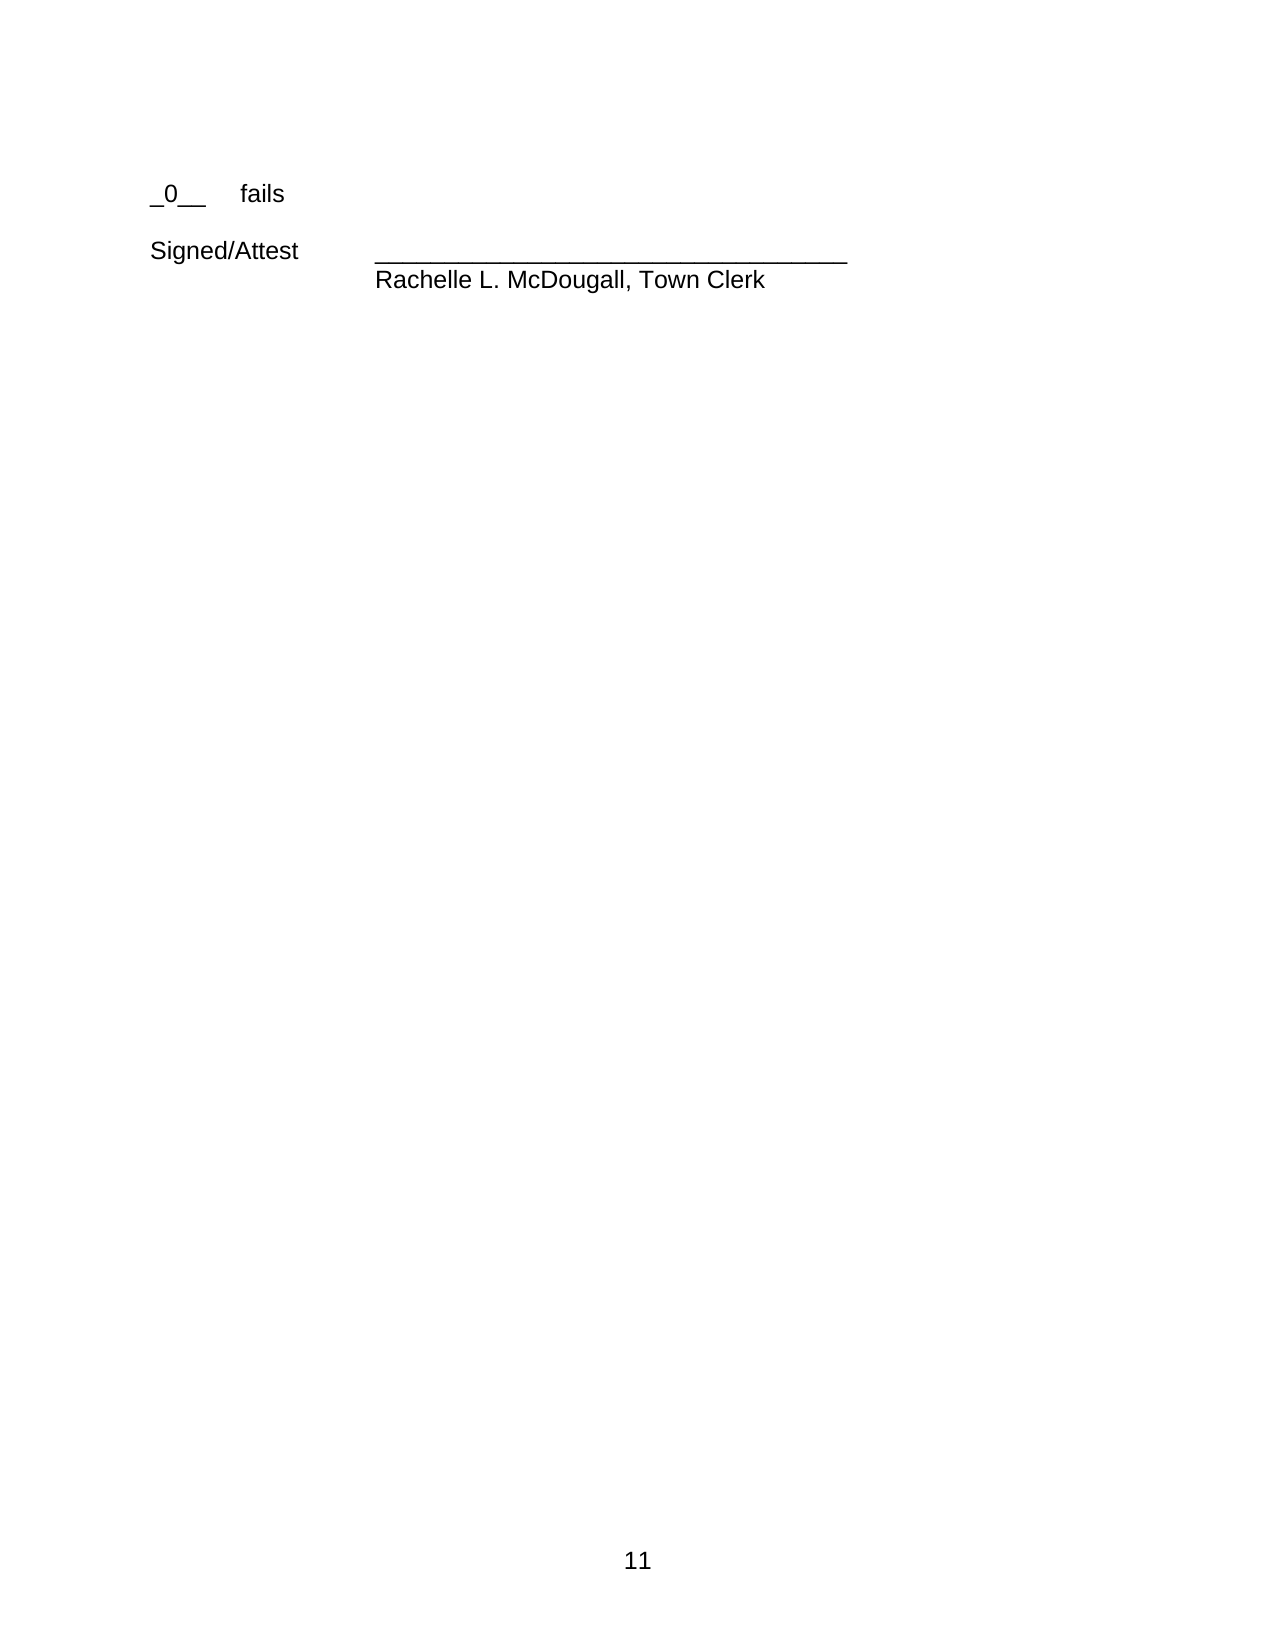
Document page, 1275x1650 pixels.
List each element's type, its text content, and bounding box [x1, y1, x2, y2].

text Rachelle L. McDougall, Town Clerk [150, 265, 1125, 294]
text _0__ fails [150, 179, 1125, 207]
text Signed/Attest __________________________________ [150, 236, 1125, 265]
